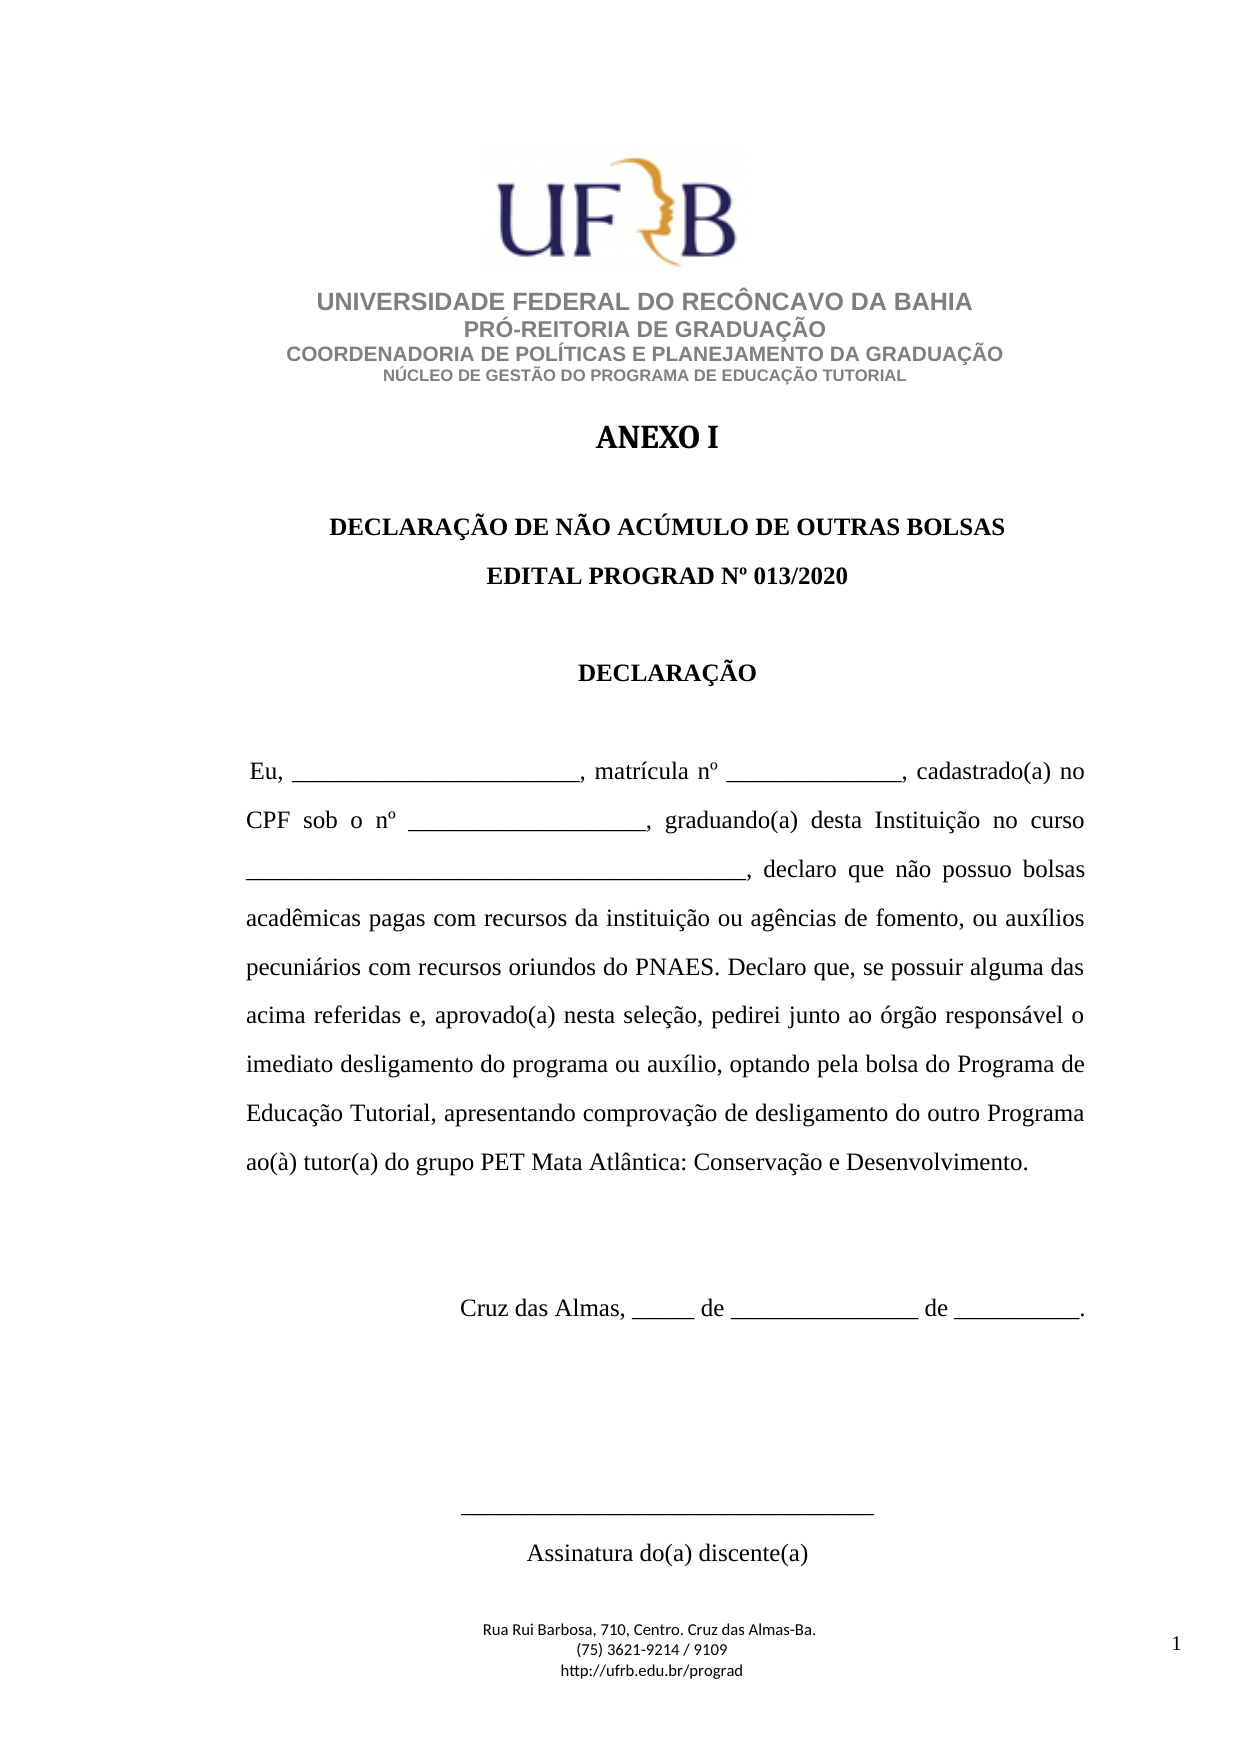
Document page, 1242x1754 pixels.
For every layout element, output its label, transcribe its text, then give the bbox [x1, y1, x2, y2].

text Eu, _______________________, matrícula nº ______________, cadastrado(a) no CPF sob o nº ___________________, graduando(a) desta Instituição no curso ________________________________________, declaro que não possuo bolsas acadêmicas pagas com recursos da instituição ou agências de fomento, ou auxílios pecuniários com recursos oriundos do PNAES. Declaro que, se possuir alguma das acima referidas e, aprovado(a) nesta seleção, pedirei junto ao órgão responsável o imediato desligamento do programa ou auxílio, optando pela bolsa do Programa de Educação Tutorial, apresentando comprovação de desligamento do outro Programa ao(à) tutor(a) do grupo PET Mata Atlântica: Conservação e Desenvolvimento. [246, 756, 1085, 1176]
text EDITAL PROGRAD Nº 013/2020 [246, 561, 1085, 589]
text NÚCLEO DE GESTÃO DO PROGRAMA DE EDUCAÇÃO TUTORIAL [108, 366, 1181, 385]
text PRÓ-REITORIA DE GRADUAÇÃO [108, 316, 1181, 342]
text Cruz das Almas, _____ de _______________ de __________. [246, 1293, 1085, 1322]
text DECLARAÇÃO [246, 658, 1085, 687]
text _________________________________ [246, 1489, 1085, 1518]
text UNIVERSIDADE FEDERAL DO RECÔNCAVO DA BAHIA [108, 287, 1181, 316]
text COORDENADORIA DE POLÍTICAS E PLANEJAMENTO DA GRADUAÇÃO [108, 342, 1181, 366]
text Assinatura do(a) discente(a) [246, 1538, 1085, 1567]
text DECLARAÇÃO DE NÃO ACÚMULO DE OUTRAS BOLSAS [246, 512, 1085, 541]
subtitle ANEXO I [263, 418, 1052, 457]
picture [479, 149, 749, 281]
